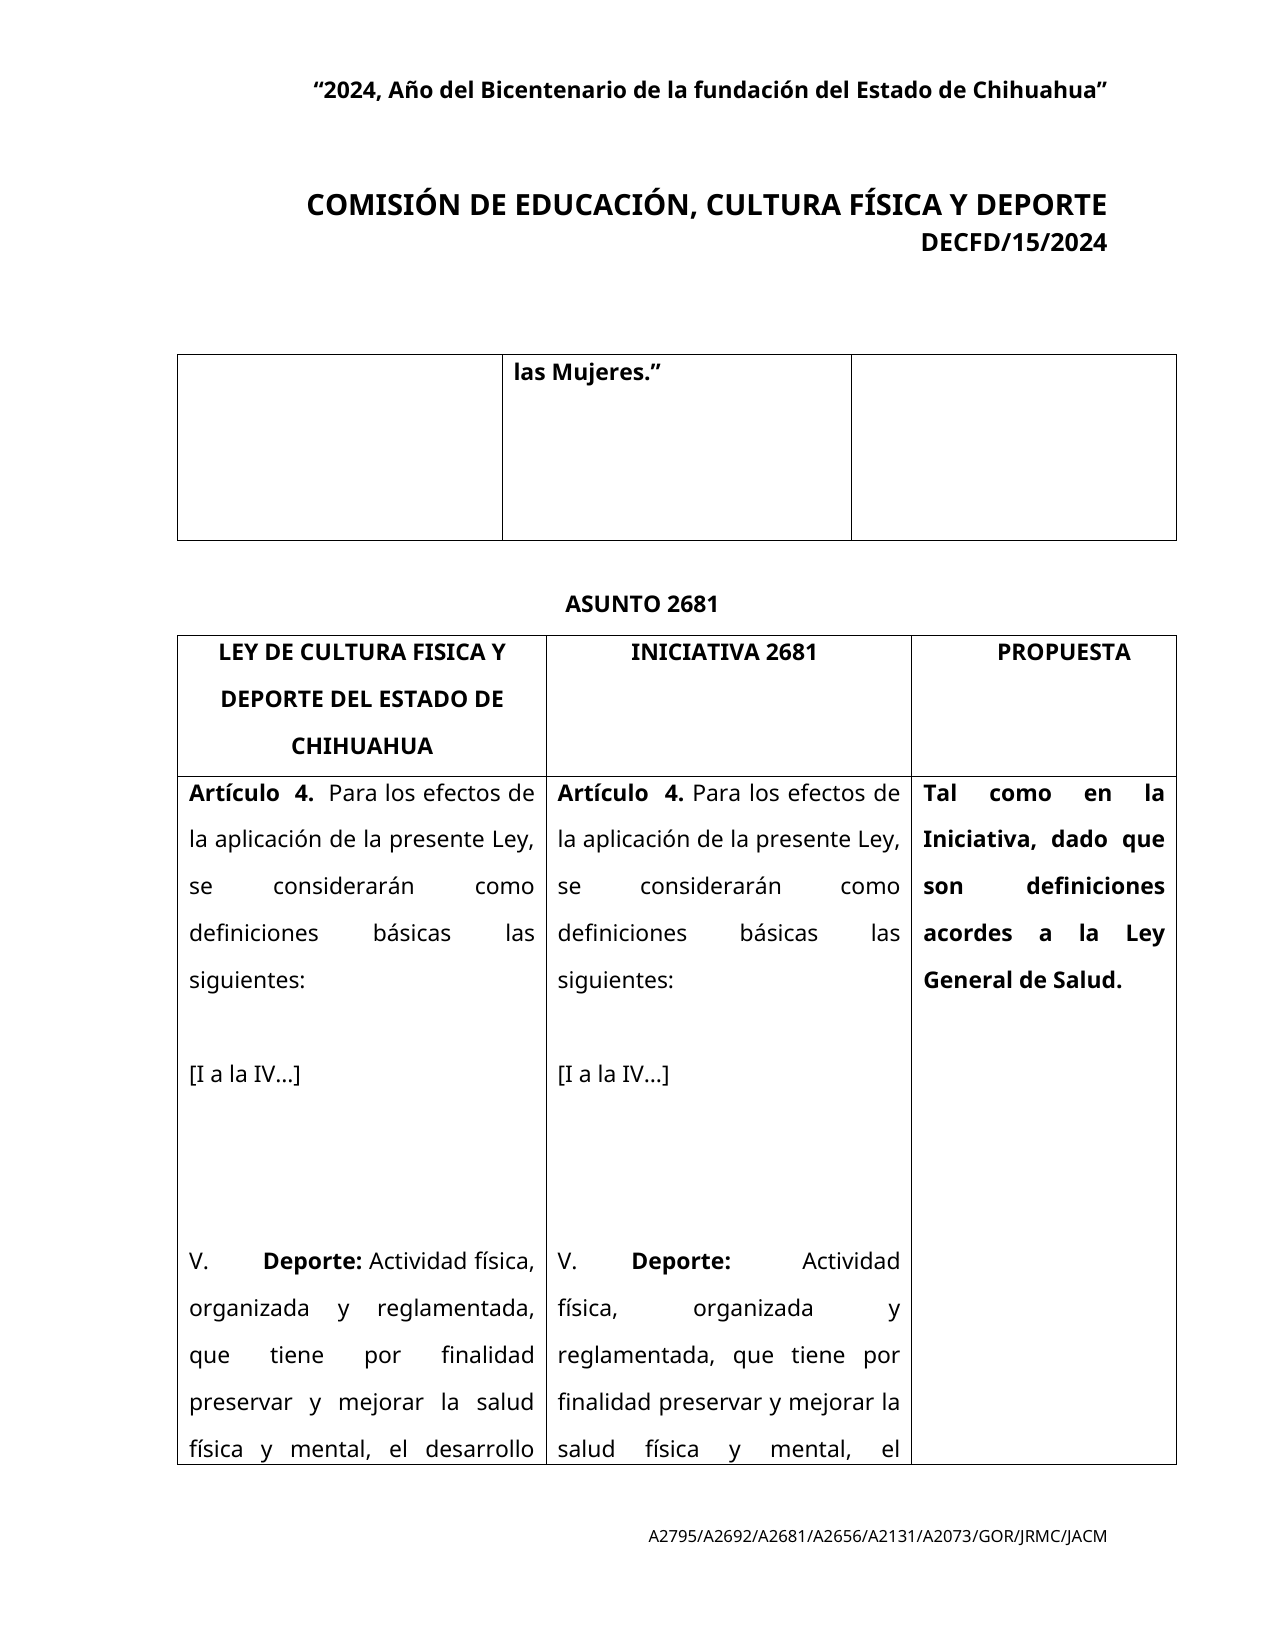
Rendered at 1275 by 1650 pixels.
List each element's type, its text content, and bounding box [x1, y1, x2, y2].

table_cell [178, 355, 502, 540]
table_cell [852, 355, 1176, 540]
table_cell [503, 355, 851, 540]
table_header LEY DE CULTURA FISICA Y DEPORTE DEL ESTADO DE CHIHUAHUA [178, 636, 546, 776]
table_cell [547, 777, 911, 1464]
table_header INICIATIVA 2681 [547, 636, 911, 776]
table_header PROPUESTA [912, 636, 1176, 776]
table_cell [178, 777, 546, 1464]
text ASUNTO 2681 [177, 588, 1107, 619]
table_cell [912, 777, 1176, 1464]
